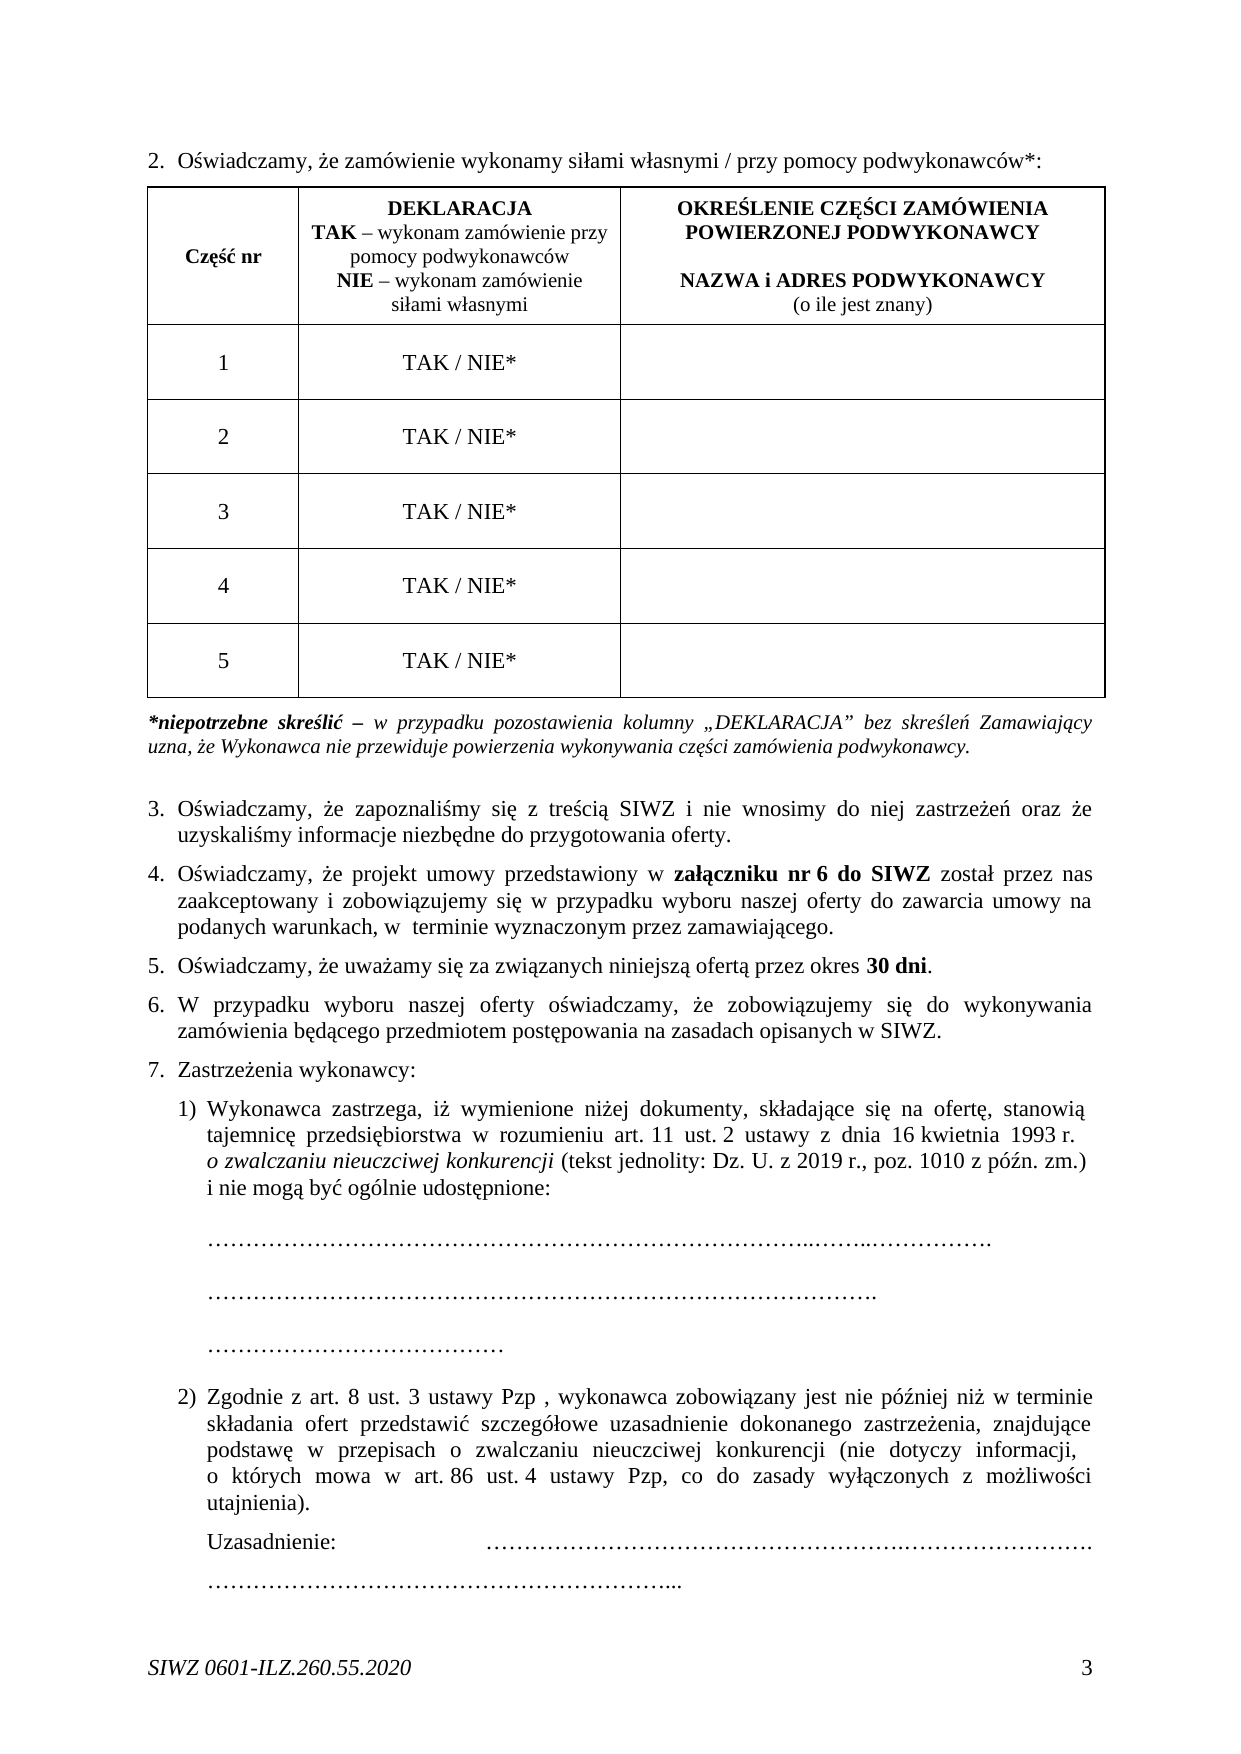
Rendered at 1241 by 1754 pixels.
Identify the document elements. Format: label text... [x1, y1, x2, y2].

table_cell TAK / NIE* [299, 474, 620, 548]
table_header DEKLARACJA TAK – wykonam zamówienie przy pomocy podwykonawców NIE – wykonam zamówienie siłami własnymi [299, 188, 620, 324]
list Oświadczamy, że zapoznaliśmy się z treścią SIWZ i nie wnosimy do niej zastrzeżeń oraz że uzyskaliśmy informacje niezbędne do przygotowania oferty. [148, 795, 1093, 848]
list Wykonawca zastrzega, iż wymienione niżej dokumenty, składające się na ofertę, stanowią tajemnicę przedsiębiorstwa w rozumieniu art. 11 ust. 2 ustawy z dnia 16 kwietnia 1993 r. o zwalczaniu nieuczciwej konkurencji (tekst jednolity: Dz. U. z 2019 r., poz. 1010 z późn. zm.) i nie mogą być ogólnie udostępnione: [177, 1095, 1086, 1200]
text ……………………………………………………………………..……..…………….…………………………………………………………………………….………………………………… [207, 1225, 1093, 1357]
list Zastrzeżenia wykonawcy: [148, 1056, 1093, 1082]
table_cell 5 [148, 624, 298, 697]
table_header OKREŚLENIE CZĘŚCI ZAMÓWIENIA POWIERZONEJ PODWYKONAWCY NAZWA i ADRES PODWYKONAWCY (o ile jest znany) [621, 188, 1104, 324]
table_cell 1 [148, 325, 298, 399]
table_cell 3 [148, 474, 298, 548]
list Oświadczamy, że projekt umowy przedstawiony w załączniku nr 6 do SIWZ został przez nas zaakceptowany i zobowiązujemy się w przypadku wyboru naszej oferty do zawarcia umowy na podanych warunkach, w terminie wyznaczonym przez zamawiającego. [148, 860, 1093, 939]
table_cell [621, 474, 1104, 548]
table_cell TAK / NIE* [299, 400, 620, 473]
table_cell [621, 549, 1104, 622]
table_cell TAK / NIE* [299, 624, 620, 697]
list Zgodnie z art. 8 ust. 3 ustawy Pzp , wykonawca zobowiązany jest nie później niż w terminie składania ofert przedstawić szczegółowe uzasadnienie dokonanego zastrzeżenia, znajdujące podstawę w przepisach o zwalczaniu nieuczciwej konkurencji (nie dotyczy informacji, o których mowa w art. 86 ust. 4 ustawy Pzp, co do zasady wyłączonych z możliwości utajnienia). [177, 1383, 1093, 1515]
table_cell 2 [148, 400, 298, 473]
table_cell [621, 325, 1104, 399]
list W przypadku wyboru naszej oferty oświadczamy, że zobowiązujemy się do wykonywania zamówienia będącego przedmiotem postępowania na zasadach opisanych w SIWZ. [148, 991, 1093, 1043]
table_cell TAK / NIE* [299, 549, 620, 622]
table_cell TAK / NIE* [299, 325, 620, 399]
table_cell [621, 624, 1104, 697]
list Oświadczamy, że zamówienie wykonamy siłami własnymi / przy pomocy podwykonawców*: [148, 148, 1104, 174]
table_header Część nr [148, 188, 298, 324]
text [207, 1528, 1093, 1593]
text *niepotrzebne skreślić – w przypadku pozostawienia kolumny „DEKLARACJA” bez skreśleń Zamawiający uzna, że Wykonawca nie przewiduje powierzenia wykonywania części zamówienia podwykonawcy. [148, 710, 1093, 758]
table_cell 4 [148, 549, 298, 622]
list Oświadczamy, że uważamy się za związanych niniejszą ofertą przez okres 30 dni. [148, 952, 1093, 978]
table_cell [621, 400, 1104, 473]
